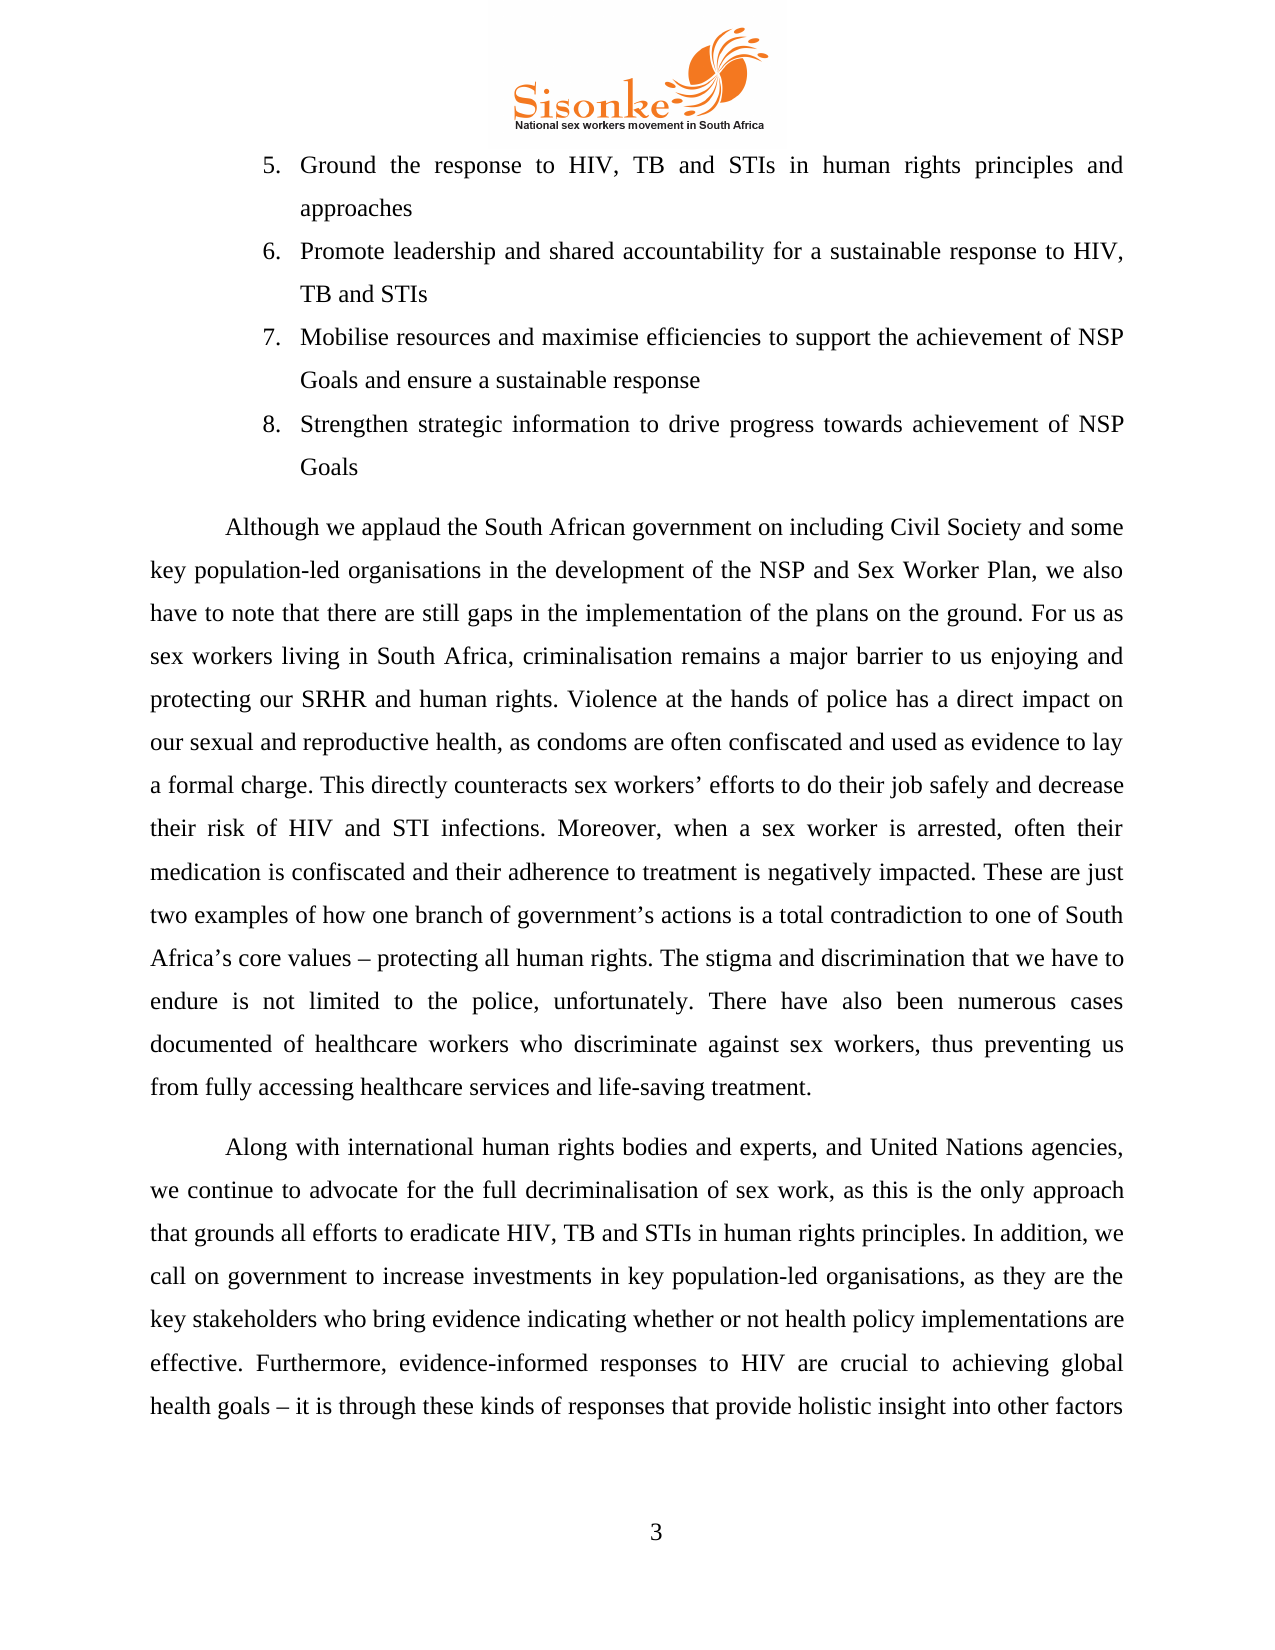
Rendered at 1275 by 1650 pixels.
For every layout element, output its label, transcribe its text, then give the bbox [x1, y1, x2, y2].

text Although we applaud the South African government on including Civil Society and some key population-led organisations in the development of the NSP and Sex Worker Plan, we also have to note that there are still gaps in the implementation of the plans on the ground. For us as sex workers living in South Africa, criminalisation remains a major barrier to us enjoying and protecting our SRHR and human rights. Violence at the hands of police has a direct impact on our sexual and reproductive health, as condoms are often confiscated and used as evidence to lay a formal charge. This directly counteracts sex workers’ efforts to do their job safely and decrease their risk of HIV and STI infections. Moreover, when a sex worker is arrested, often their medication is confiscated and their adherence to treatment is negatively impacted. These are just two examples of how one branch of government’s actions is a total contradiction to one of South Africa’s core values – protecting all human rights. The stigma and discrimination that we have to endure is not limited to the police, unfortunately. There have also been numerous cases documented of healthcare workers who discriminate against sex workers, thus preventing us from fully accessing healthcare services and life-saving treatment. [150, 512, 1125, 1101]
list Ground the response to HIV, TB and STIs in human rights principles and approaches [262, 150, 1125, 222]
picture [487, 0, 787, 149]
list Mobilise resources and maximise efficiencies to support the achievement of NSP Goals and ensure a sustainable response [262, 322, 1125, 394]
list Strengthen strategic information to drive progress towards achievement of NSP Goals [262, 409, 1125, 481]
list Promote leadership and shared accountability for a sustainable response to HIV, TB and STIs [262, 236, 1125, 308]
